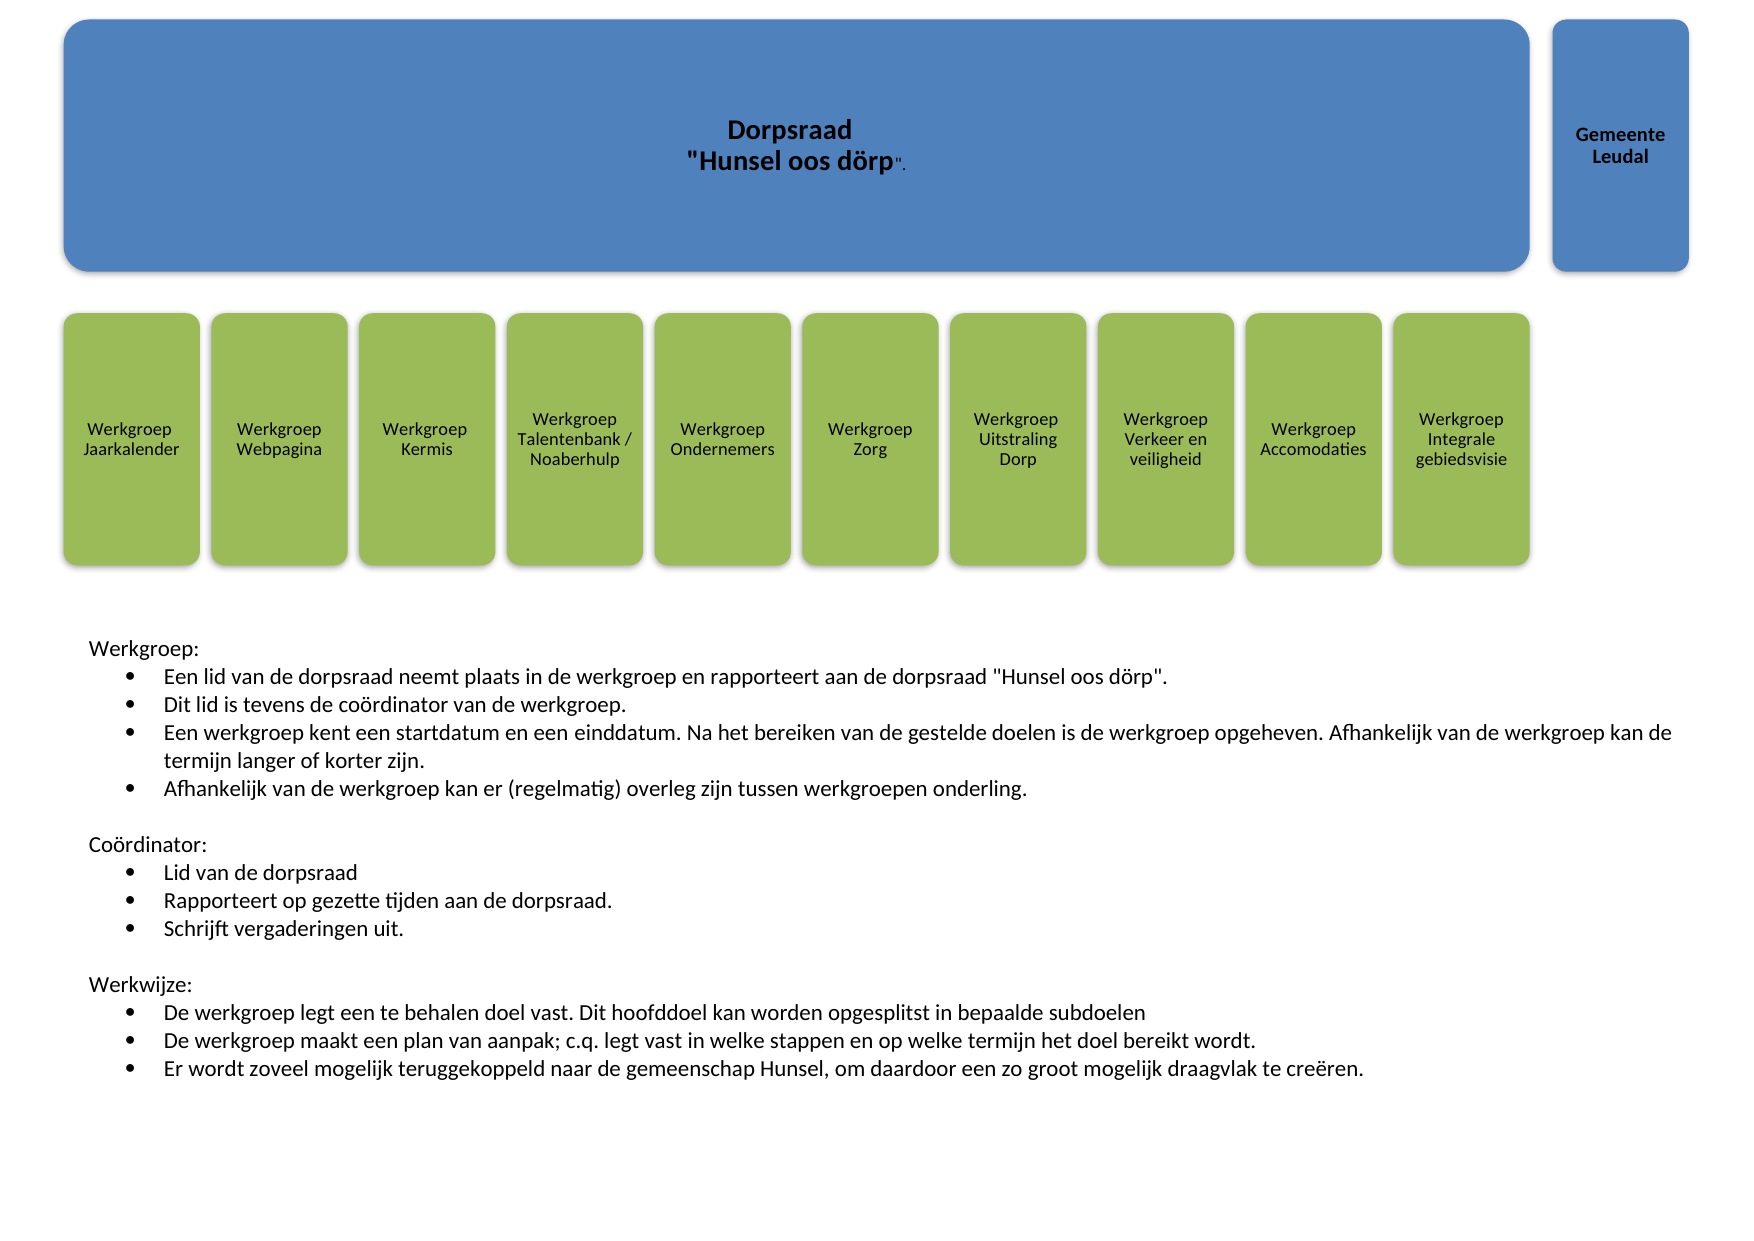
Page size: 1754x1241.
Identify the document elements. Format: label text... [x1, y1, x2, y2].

list Een werkgroep kent een startdatum en een einddatum. Na het bereiken van de gestelde doelen is de werkgroep opgeheven. Afhankelijk van de werkgroep kan de termijn langer of korter zijn. [126, 718, 1695, 774]
list Schrijft vergaderingen uit. [126, 914, 1695, 942]
list Afhankelijk van de werkgroep kan er (regelmatig) overleg zijn tussen werkgroepen onderling. [126, 774, 1695, 802]
list Een lid van de dorpsraad neemt plaats in de werkgroep en rapporteert aan de dorpsraad "Hunsel oos dörp". [126, 662, 1695, 690]
list Dit lid is tevens de coördinator van de werkgroep. [126, 690, 1695, 718]
list De werkgroep maakt een plan van aanpak; c.q. legt vast in welke stappen en op welke termijn het doel bereikt wordt. [126, 1026, 1695, 1054]
text Werkwijze: [89, 970, 1695, 998]
text Coördinator: [89, 830, 1695, 858]
list De werkgroep legt een te behalen doel vast. Dit hoofddoel kan worden opgesplitst in bepaalde subdoelen [126, 998, 1695, 1026]
list Lid van de dorpsraad [126, 858, 1695, 886]
list Rapporteert op gezette tijden aan de dorpsraad. [126, 886, 1695, 914]
list Er wordt zoveel mogelijk teruggekoppeld naar de gemeenschap Hunsel, om daardoor een zo groot mogelijk draagvlak te creëren. [126, 1054, 1695, 1082]
text Werkgroep: [89, 634, 1695, 662]
